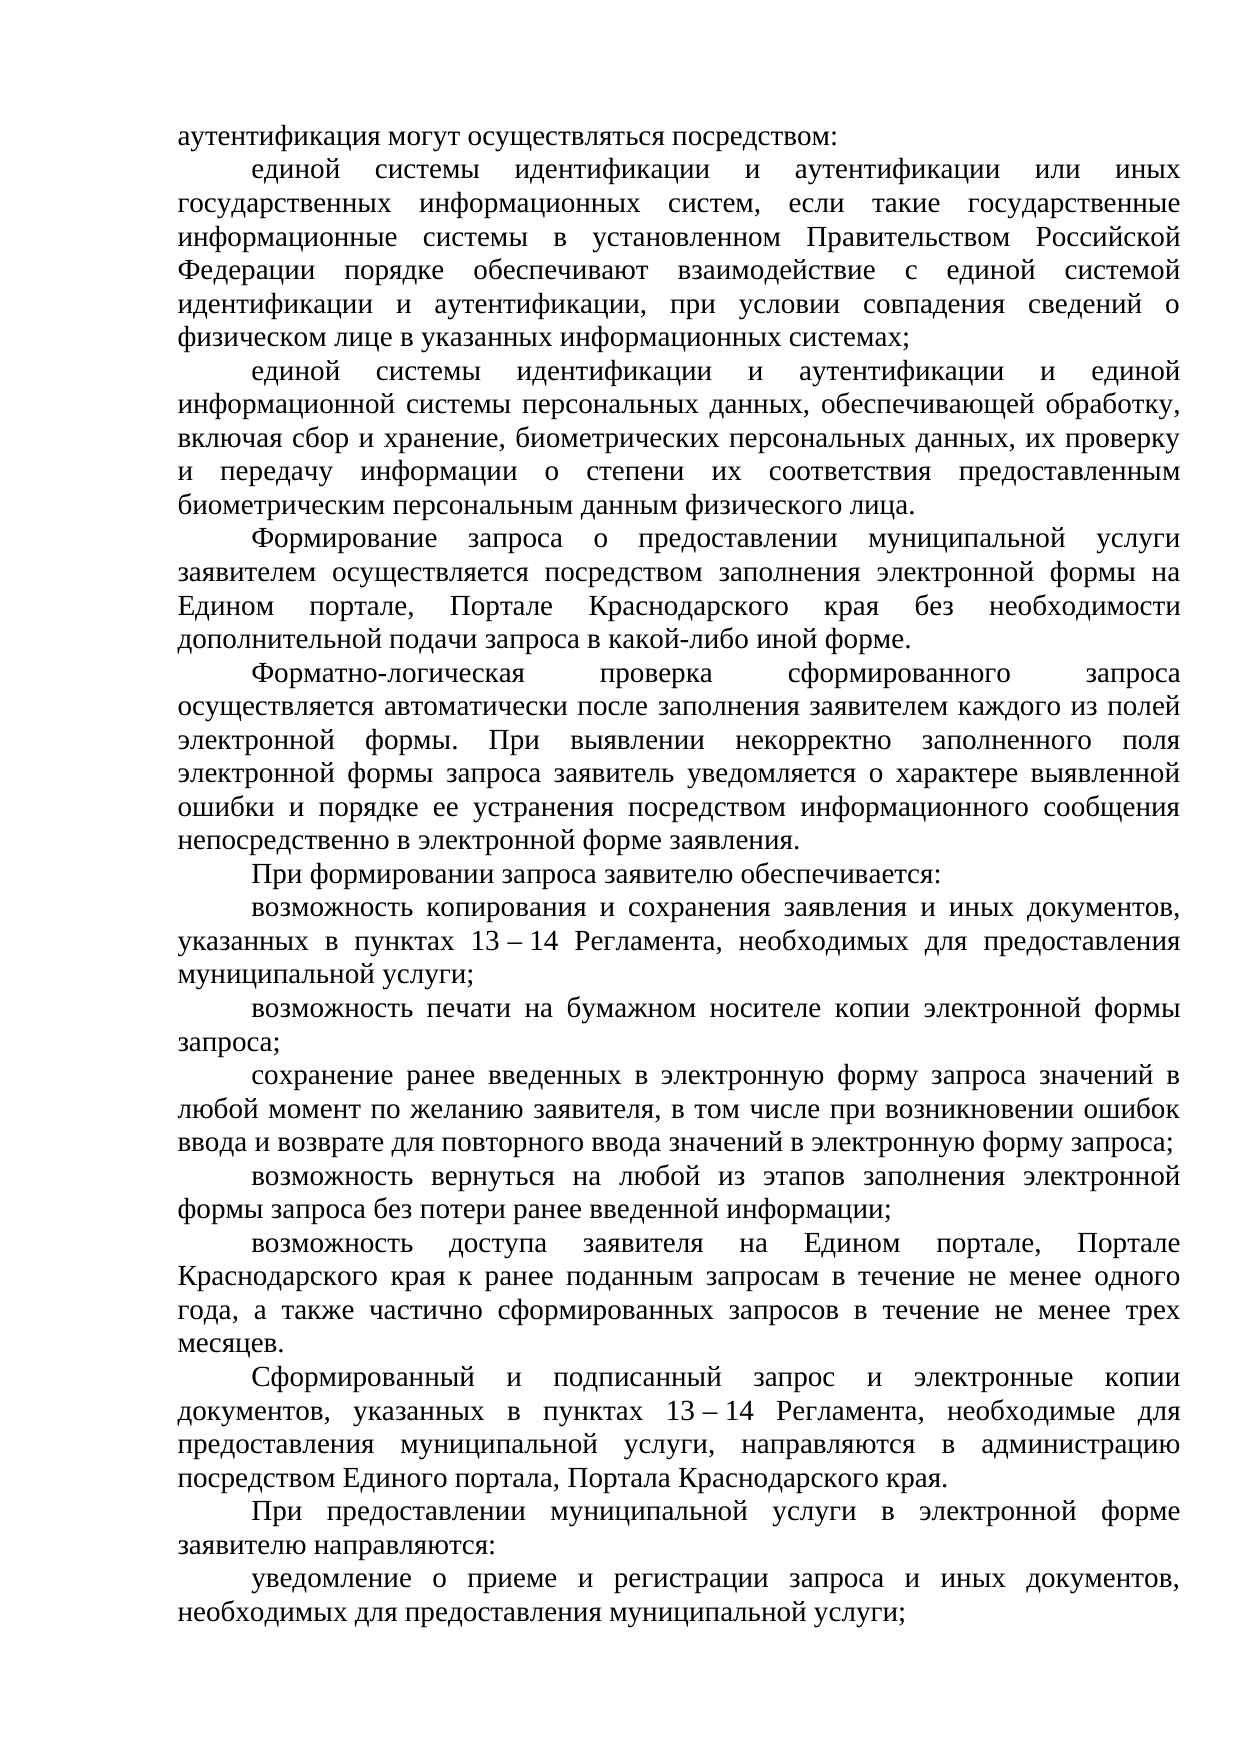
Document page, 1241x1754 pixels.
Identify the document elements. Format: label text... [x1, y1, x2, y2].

text Сформированный и подписанный запрос и электронные копии документов, указанных в пунктах 13 – 14 Регламента, необходимые для предоставления муниципальной услуги, направляются в администрацию посредством Единого портала, Портала Краснодарского края. [177, 1359, 1181, 1493]
text При предоставлении муниципальной услуги в электронной форме заявителю направляются: [177, 1493, 1181, 1560]
text возможность вернуться на любой из этапов заполнения электронной формы запроса без потери ранее введенной информации; [177, 1158, 1181, 1225]
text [177, 118, 1181, 152]
text возможность копирования и сохранения заявления и иных документов, указанных в пунктах 13 – 14 Регламента, необходимых для предоставления муниципальной услуги; [177, 889, 1181, 990]
text возможность печати на бумажном носителе копии электронной формы запроса; [177, 990, 1181, 1057]
text уведомление о приеме и регистрации запроса и иных документов, необходимых для предоставления муниципальной услуги; [177, 1560, 1181, 1627]
text При формировании запроса заявителю обеспечивается: [177, 856, 1181, 889]
text единой системы идентификации и аутентификации или иных государственных информационных систем, если такие государственные информационные системы в установленном Правительством Российской Федерации порядке обеспечивают взаимодействие с единой системой идентификации и аутентификации, при условии совпадения сведений о физическом лице в указанных информационных системах; [177, 152, 1181, 353]
text Форматно-логическая проверка сформированного запроса осуществляется автоматически после заполнения заявителем каждого из полей электронной формы. При выявлении некорректно заполненного поля электронной формы запроса заявитель уведомляется о характере выявленной ошибки и порядке ее устранения посредством информационного сообщения непосредственно в электронной форме заявления. [177, 655, 1181, 856]
text единой системы идентификации и аутентификации и единой информационной системы персональных данных, обеспечивающей обработку, включая сбор и хранение, биометрических персональных данных, их проверку и передачу информации о степени их соответствия предоставленным биометрическим персональным данным физического лица. [177, 353, 1181, 521]
text возможность доступа заявителя на Едином портале, Портале Краснодарского края к ранее поданным запросам в течение не менее одного года, а также частично сформированных запросов в течение не менее трех месяцев. [177, 1225, 1181, 1359]
text Формирование запроса о предоставлении муниципальной услуги заявителем осуществляется посредством заполнения электронной формы на Едином портале, Портале Краснодарского края без необходимости дополнительной подачи запроса в какой-либо иной форме. [177, 521, 1181, 655]
text сохранение ранее введенных в электронную форму запроса значений в любой момент по желанию заявителя, в том числе при возникновении ошибок ввода и возврате для повторного ввода значений в электронную форму запроса; [177, 1057, 1181, 1158]
